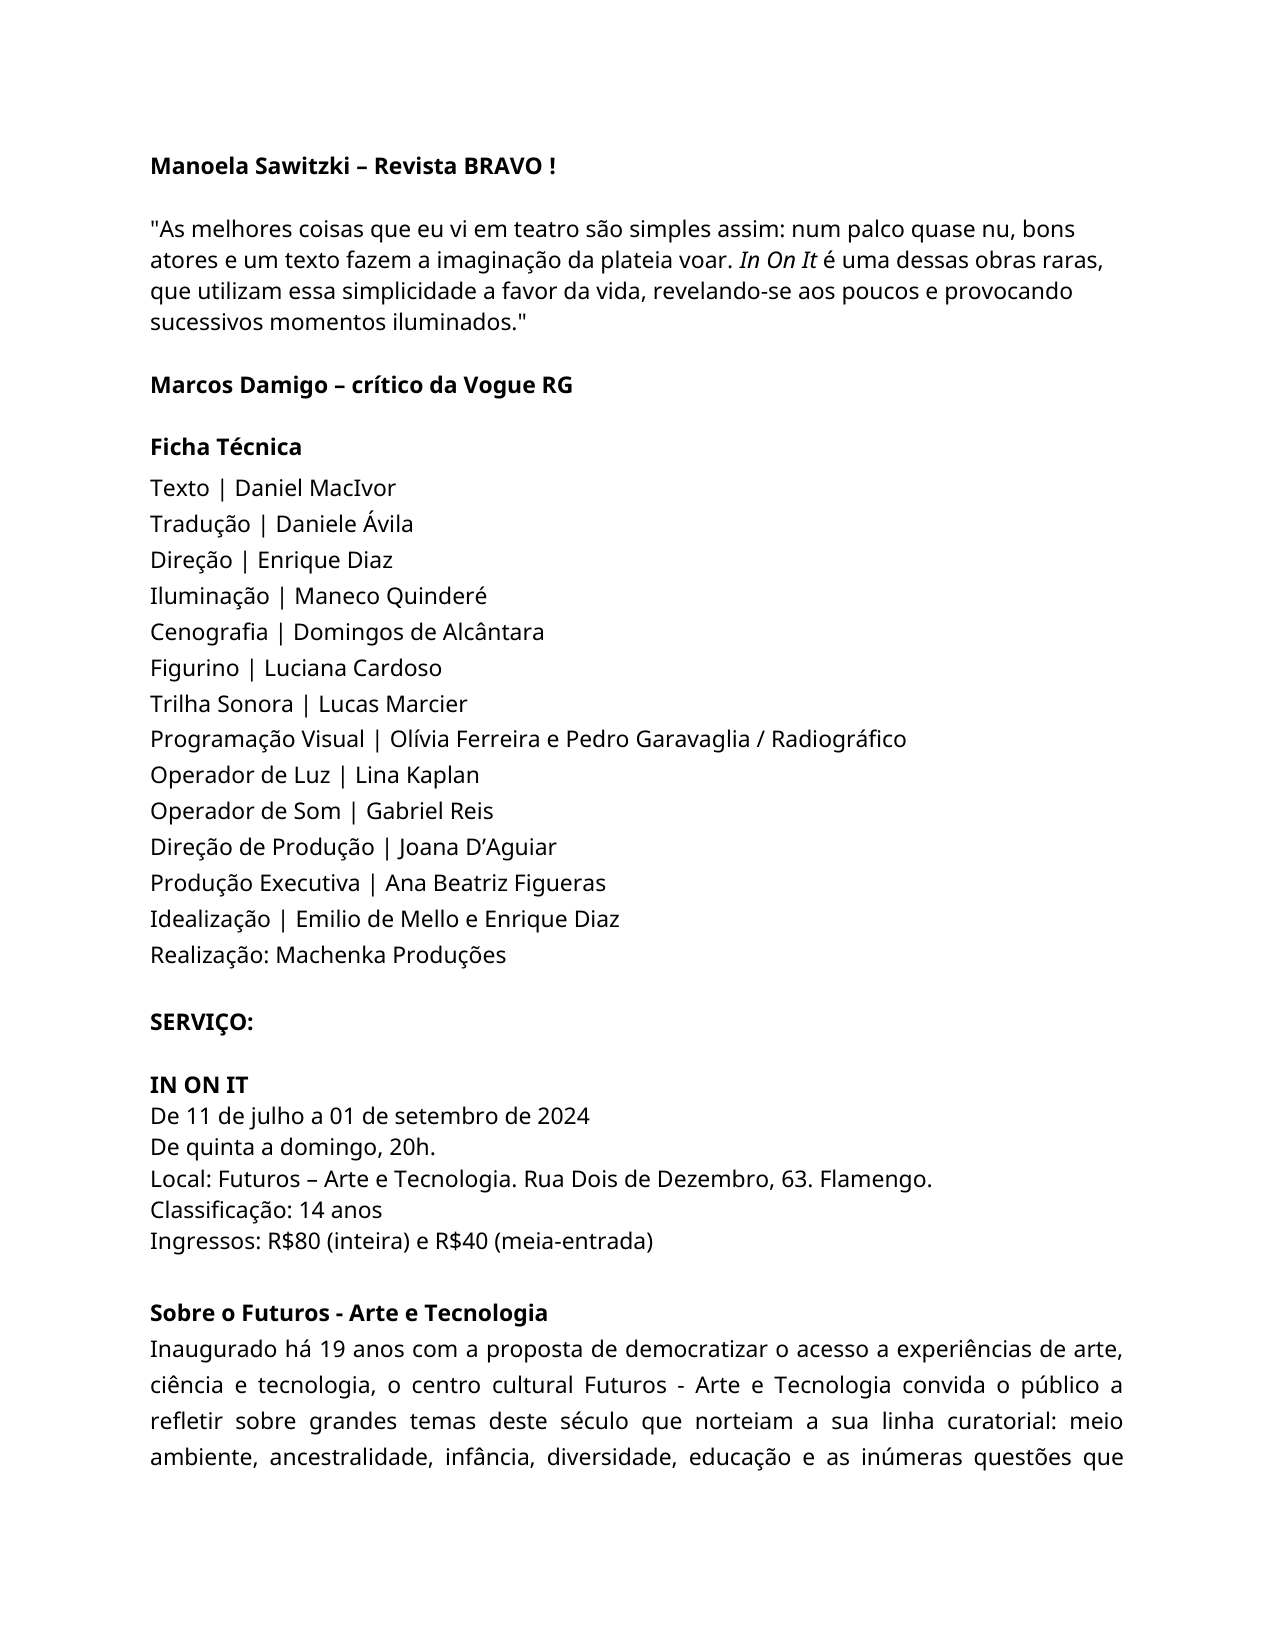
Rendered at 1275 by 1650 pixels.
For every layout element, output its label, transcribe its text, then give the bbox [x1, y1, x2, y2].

text Realização: Machenka Produções [150, 939, 1125, 970]
text "As melhores coisas que eu vi em teatro são simples assim: num palco quase nu, bons atores e um texto fazem a imaginação da plateia voar. In On It é uma dessas obras raras, que utilizam essa simplicidade a favor da vida, revelando-se aos poucos e provocando sucessivos momentos iluminados." [150, 212, 1125, 337]
text Manoela Sawitzki – Revista BRAVO ! [150, 150, 1125, 181]
text IN ON IT [150, 1069, 1015, 1100]
text Produção Executiva | Ana Beatriz Figueras [150, 867, 1125, 898]
text Sobre o Futuros - Arte e Tecnologia [150, 1297, 1125, 1328]
text SERVIÇO: [150, 1006, 1015, 1037]
text Ficha Técnica [150, 431, 1125, 462]
text De quinta a domingo, 20h. [150, 1131, 1015, 1162]
text Marcos Damigo – crítico da Vogue RG [150, 369, 1125, 400]
text Figurino | Luciana Cardoso [150, 652, 1125, 683]
text Direção de Produção | Joana D’Aguiar [150, 831, 1125, 862]
text Classificação: 14 anos [150, 1194, 1015, 1225]
text Direção | Enrique Diaz [150, 544, 1125, 575]
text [150, 1333, 1125, 1472]
text Trilha Sonora | Lucas Marcier [150, 687, 1125, 719]
text De 11 de julho a 01 de setembro de 2024 [150, 1100, 1015, 1131]
text Tradução | Daniele Ávila [150, 508, 1125, 539]
text Operador de Som | Gabriel Reis [150, 795, 1125, 827]
text Operador de Luz | Lina Kaplan [150, 759, 1125, 791]
text Texto | Daniel MacIvor [150, 472, 1125, 503]
text Iluminação | Maneco Quinderé [150, 580, 1125, 611]
text Programação Visual | Olívia Ferreira e Pedro Garavaglia / Radiográfico [150, 723, 1125, 755]
text Local: Futuros – Arte e Tecnologia. Rua Dois de Dezembro, 63. Flamengo. [150, 1162, 1015, 1194]
text Cenografia | Domingos de Alcântara [150, 616, 1125, 647]
text Ingressos: R$80 (inteira) e R$40 (meia-entrada) [150, 1225, 1015, 1256]
text Idealização | Emilio de Mello e Enrique Diaz [150, 903, 1125, 934]
